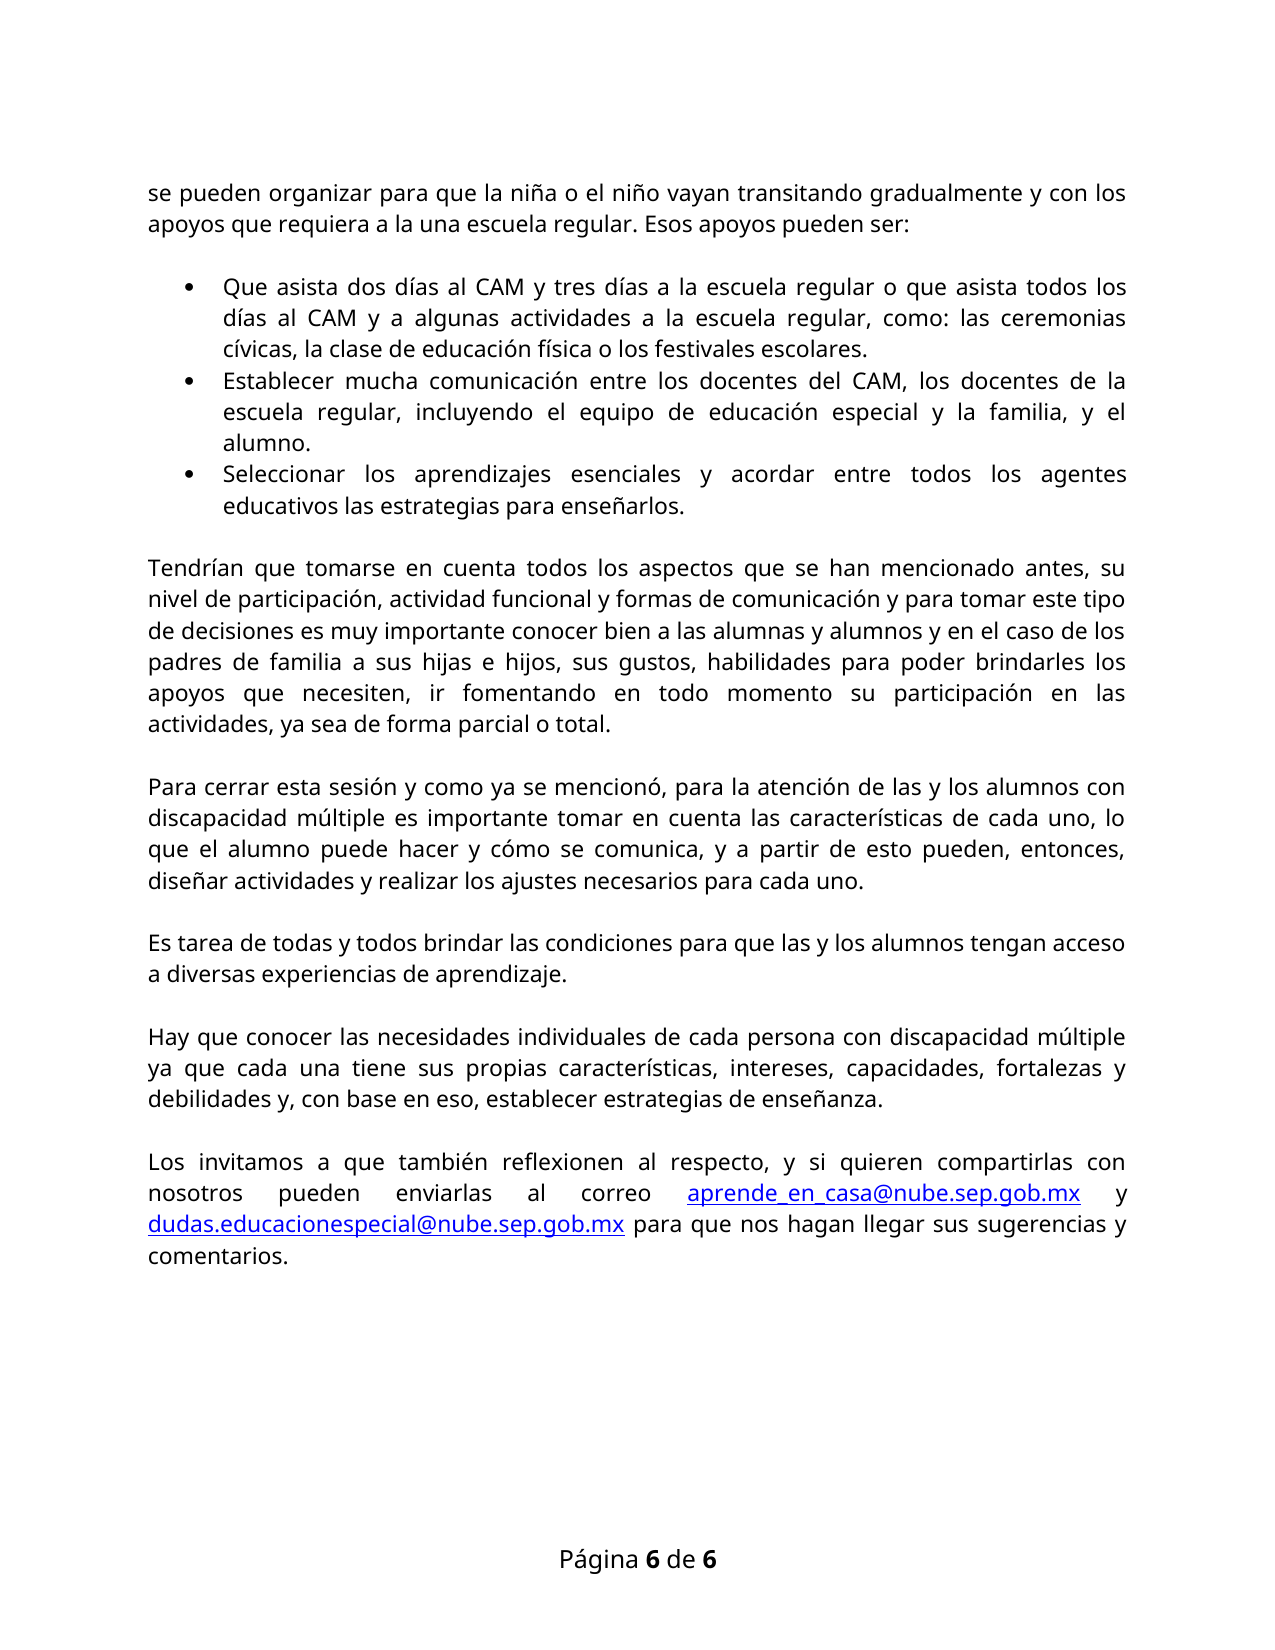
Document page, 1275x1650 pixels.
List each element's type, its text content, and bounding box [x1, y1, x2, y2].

text Tendrían que tomarse en cuenta todos los aspectos que se han mencionado antes, su nivel de participación, actividad funcional y formas de comunicación y para tomar este tipo de decisiones es muy importante conocer bien a las alumnas y alumnos y en el caso de los padres de familia a sus hijas e hijos, sus gustos, habilidades para poder brindarles los apoyos que necesiten, ir fomentando en todo momento su participación en las actividades, ya sea de forma parcial o total. [148, 552, 1127, 740]
text Para cerrar esta sesión y como ya se mencionó, para la atención de las y los alumnos con discapacidad múltiple es importante tomar en cuenta las características de cada uno, lo que el alumno puede hacer y cómo se comunica, y a partir de esto pueden, entonces, diseñar actividades y realizar los ajustes necesarios para cada uno. [148, 771, 1127, 896]
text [148, 177, 1127, 240]
list Que asista dos días al CAM y tres días a la escuela regular o que asista todos los días al CAM y a algunas actividades a la escuela regular, como: las ceremonias cívicas, la clase de educación física o los festivales escolares. [185, 271, 1127, 365]
text Es tarea de todas y todos brindar las condiciones para que las y los alumnos tengan acceso a diversas experiencias de aprendizaje. [148, 927, 1127, 990]
list Establecer mucha comunicación entre los docentes del CAM, los docentes de la escuela regular, incluyendo el equipo de educación especial y la familia, y el alumno. [185, 365, 1127, 458]
list Seleccionar los aprendizajes esenciales y acordar entre todos los agentes educativos las estrategias para enseñarlos. [185, 458, 1127, 521]
text Los invitamos a que también reflexionen al respecto, y si quieren compartirlas con nosotros pueden enviarlas al correo aprende_en_casa@nube.sep.gob.mx y dudas.educacionespecial@nube.sep.gob.mx para que nos hagan llegar sus sugerencias y comentarios. [148, 1146, 1127, 1271]
text Hay que conocer las necesidades individuales de cada persona con discapacidad múltiple ya que cada una tiene sus propias características, intereses, capacidades, fortalezas y debilidades y, con base en eso, establecer estrategias de enseñanza. [148, 1021, 1127, 1115]
